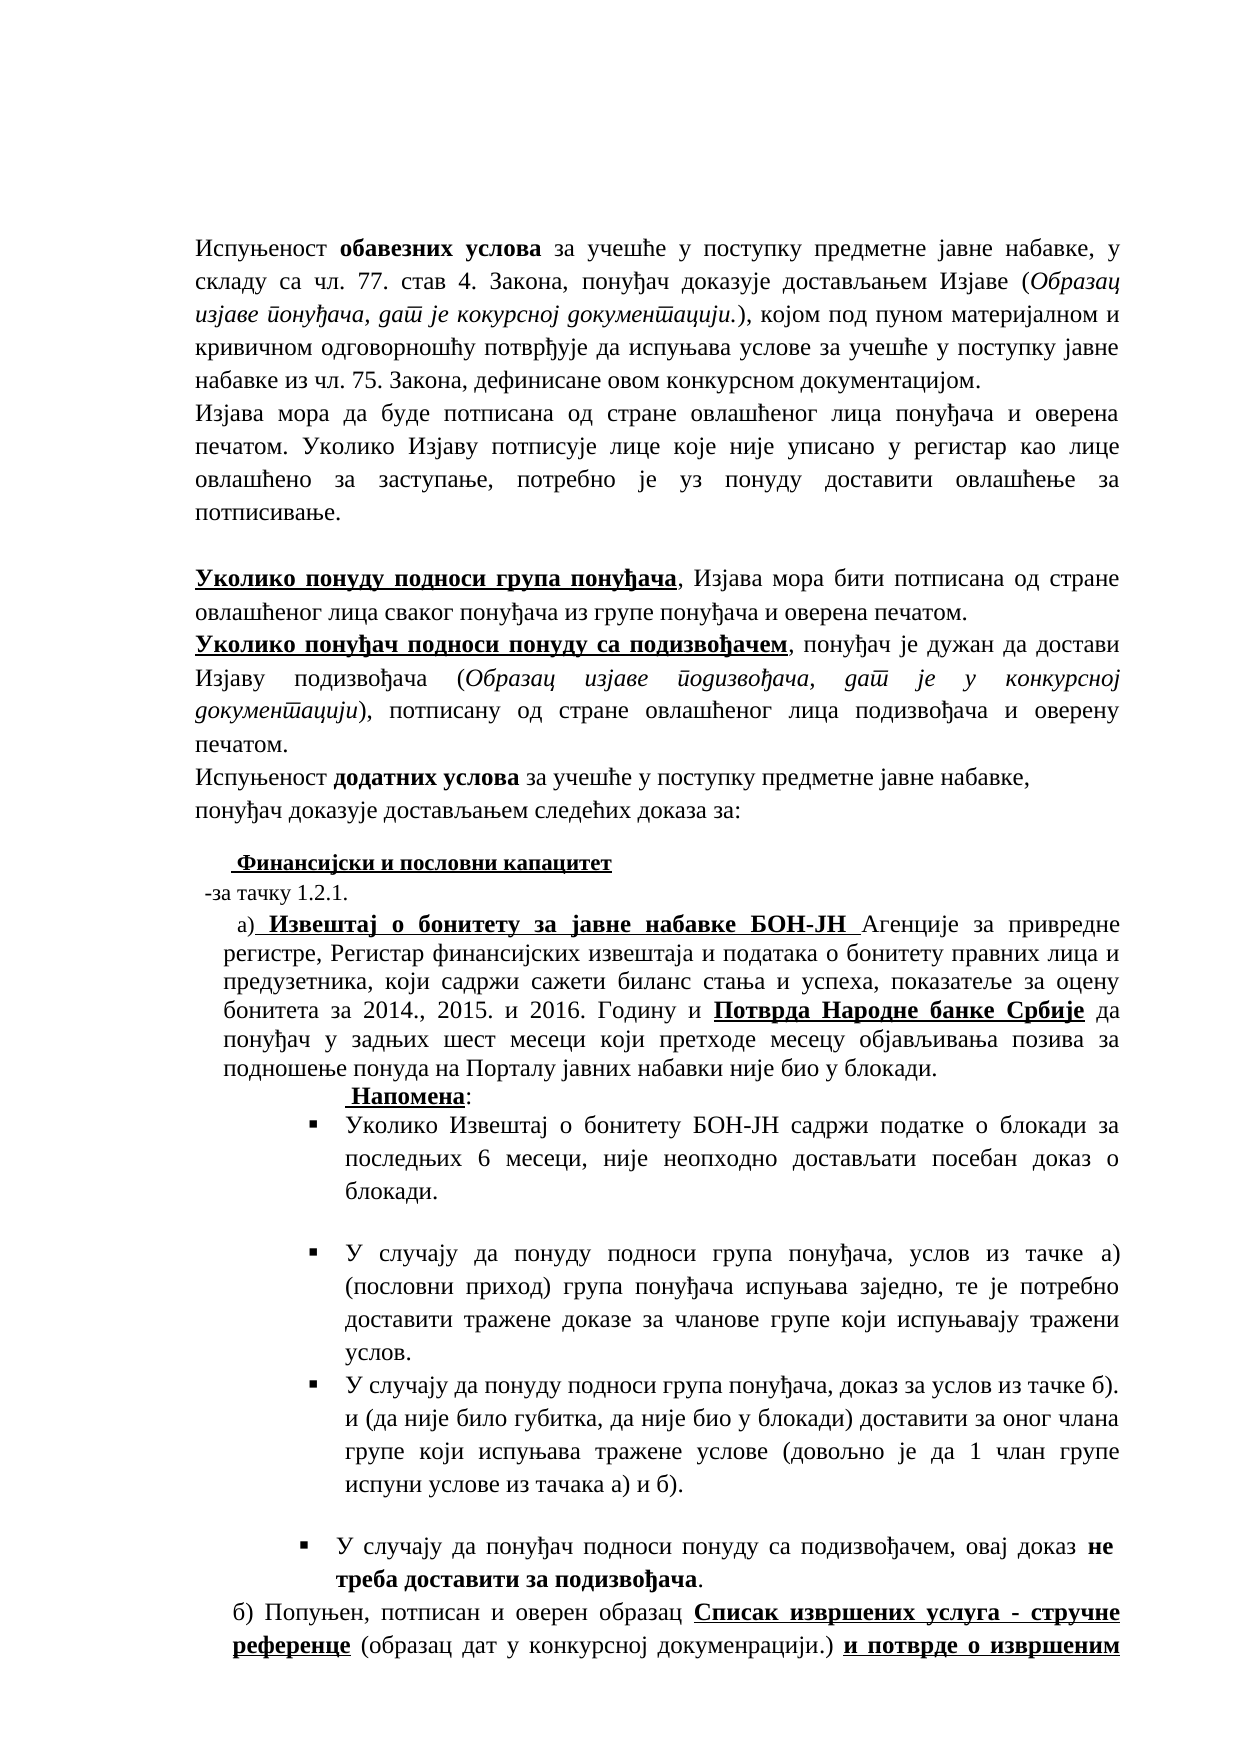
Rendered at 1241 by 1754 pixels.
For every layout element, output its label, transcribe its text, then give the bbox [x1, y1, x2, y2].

text Испуњеност додатних услова за учешће у поступку предметне јавне набавке, понуђач доказује достављањем следећих доказа за: [195, 762, 1120, 823]
text а) Извештај о бонитету за јавне набавке БОН-ЈН Агенције за привредне регистре, Регистар финансијских извештаја и података о бонитету правних лица и предузетника, који садржи сажети биланс стања и успеха, показатеље за оцену бонитета за 2014., 2015. и 2016. Годину и Потврда Народне банке Србије да понуђач у задњих шест месеци који претходе месецу објављивања позива за подношење понуда на Порталу јавних набавки није био у блокади. [223, 909, 1120, 1081]
text Напомена: [345, 1081, 1120, 1110]
text Изјава мора да буде потписана од стране овлашћеног лица понуђача и оверена печатом. Уколико Изјаву потписује лице које није уписано у регистар као лице овлашћено за заступање, потребно је уз понуду доставити овлашћење за потписивање. [195, 398, 1120, 526]
text Уколико понуду подноси група понуђача, Изјава мора бити потписана од стране овлашћеног лица сваког понуђача из групе понуђача и оверена печатом. [195, 563, 1120, 625]
list У случају да понуду подноси група понуђача, доказ за услов из тачке б). и (да није било губитка, да није био у блокади) доставити за оног члана групе који испуњава тражене услове (довољно је да 1 члан групе испуни услове из тачака а) и б). [307, 1370, 1120, 1498]
text Финансијски и пословни капацитет [231, 848, 1120, 875]
text -за тачку 1.2.1. [204, 879, 1113, 905]
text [232, 1597, 1120, 1659]
text Уколико понуђач подноси понуду са подизвођачем, понуђач је дужан да достави Изјаву подизвођача (Образац изјаве подизвођача, дат је у конкурсној документацији), потписану од стране овлашћеног лица подизвођача и оверену печатом. [195, 629, 1120, 757]
list У случају да понуду подноси група понуђача, услов из тачке a) (пословни приход) група понуђача испуњава заједно, те је потребно доставити тражене доказе за чланове групе који испуњавају тражени услов. [307, 1238, 1120, 1366]
list У случају да понуђач подноси понуду са подизвођачем, овај доказ не треба доставити за подизвођача. [298, 1531, 1113, 1593]
list Уколико Извештај о бонитету БОН-ЈН садржи податке о блокади за последњих 6 месеци, није неопходно достављати посебан доказ о блокади. [307, 1110, 1120, 1205]
text Испуњеност обавезних услова за учешће у поступку предметне јавне набавке, у складу са чл. 77. став 4. Закона, понуђач доказује достављањем Изјаве (Образац изјаве понуђача, дат је кокурсној документацији.), којом под пуном материјалном и кривичном одговорношћу потврђује да испуњава услове за учешће у поступку јавне набавке из чл. 75. Закона, дефинисане овом конкурсном документацијом. [195, 233, 1120, 394]
